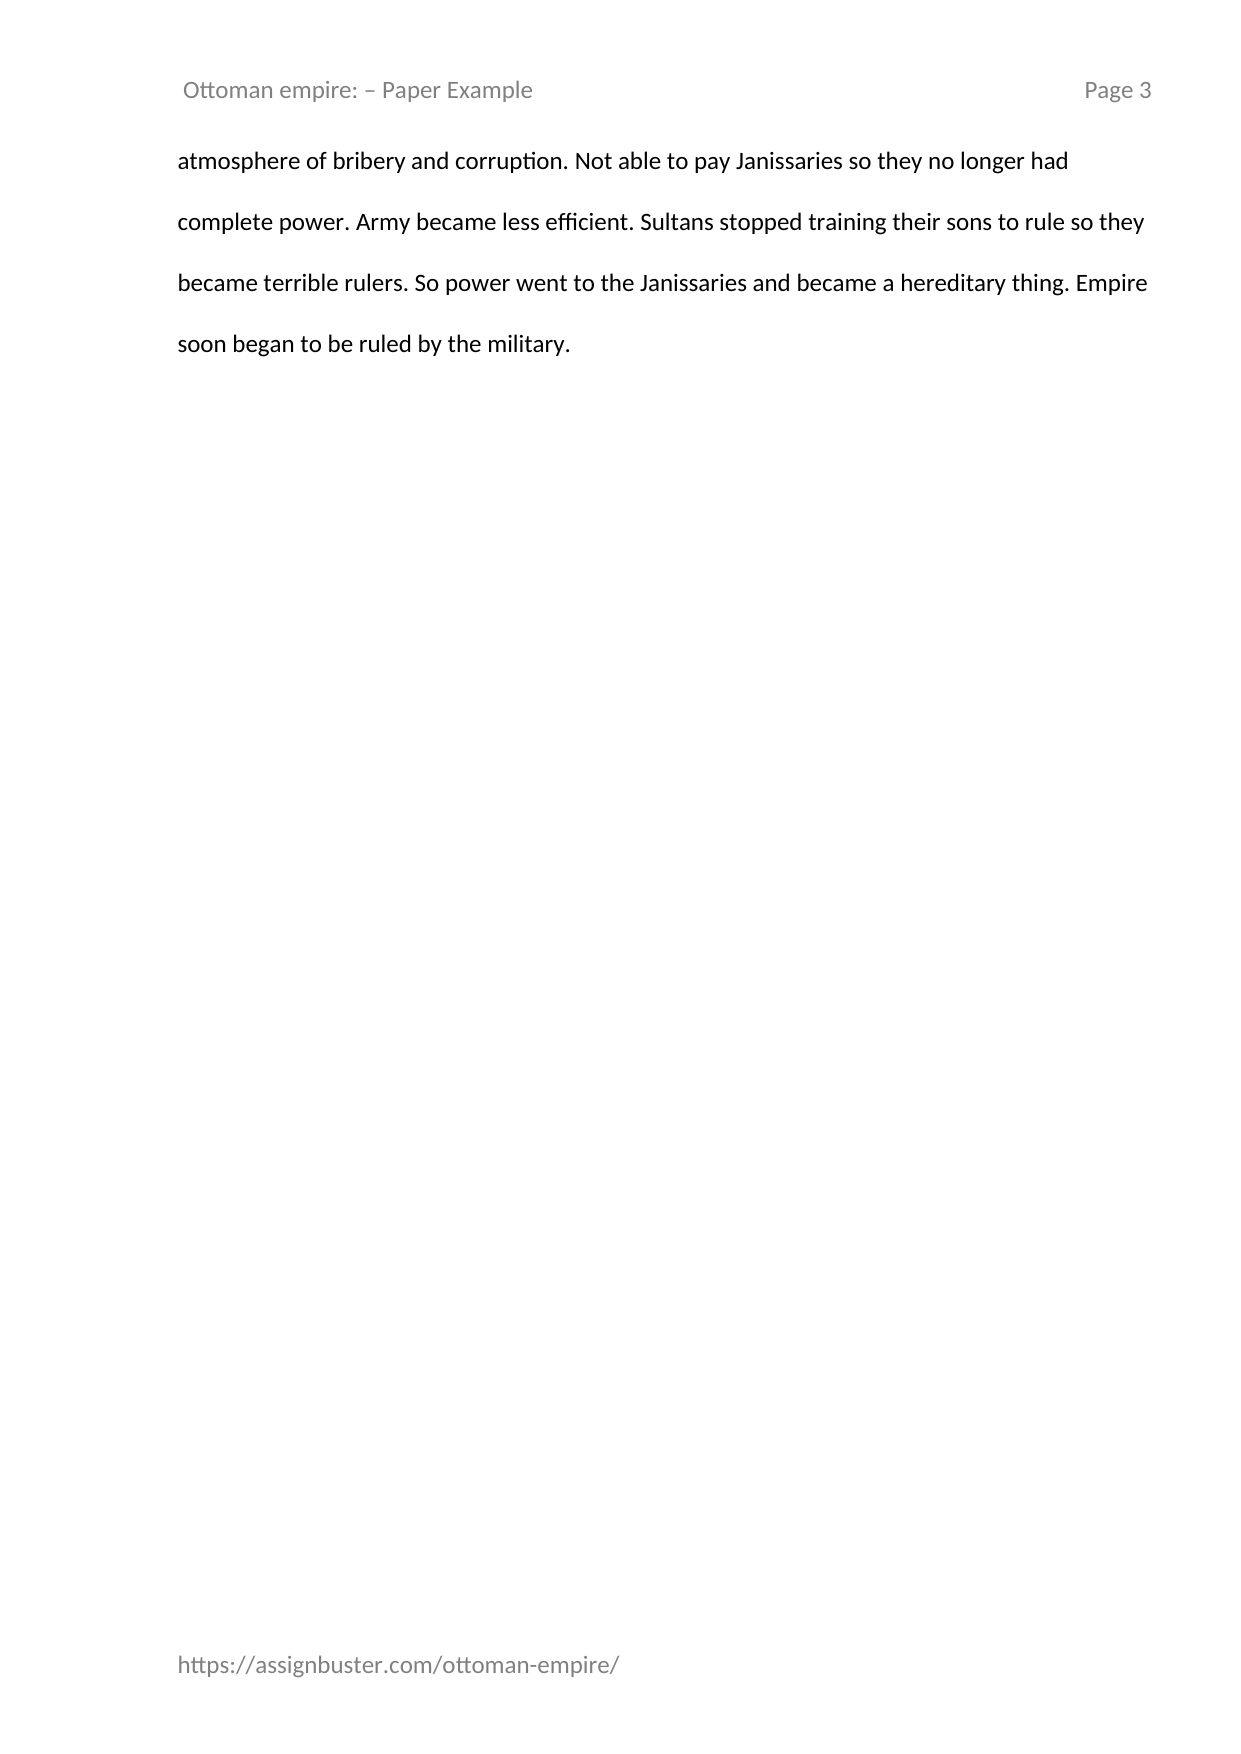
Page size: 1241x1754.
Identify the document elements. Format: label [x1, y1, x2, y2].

text [177, 145, 1152, 359]
